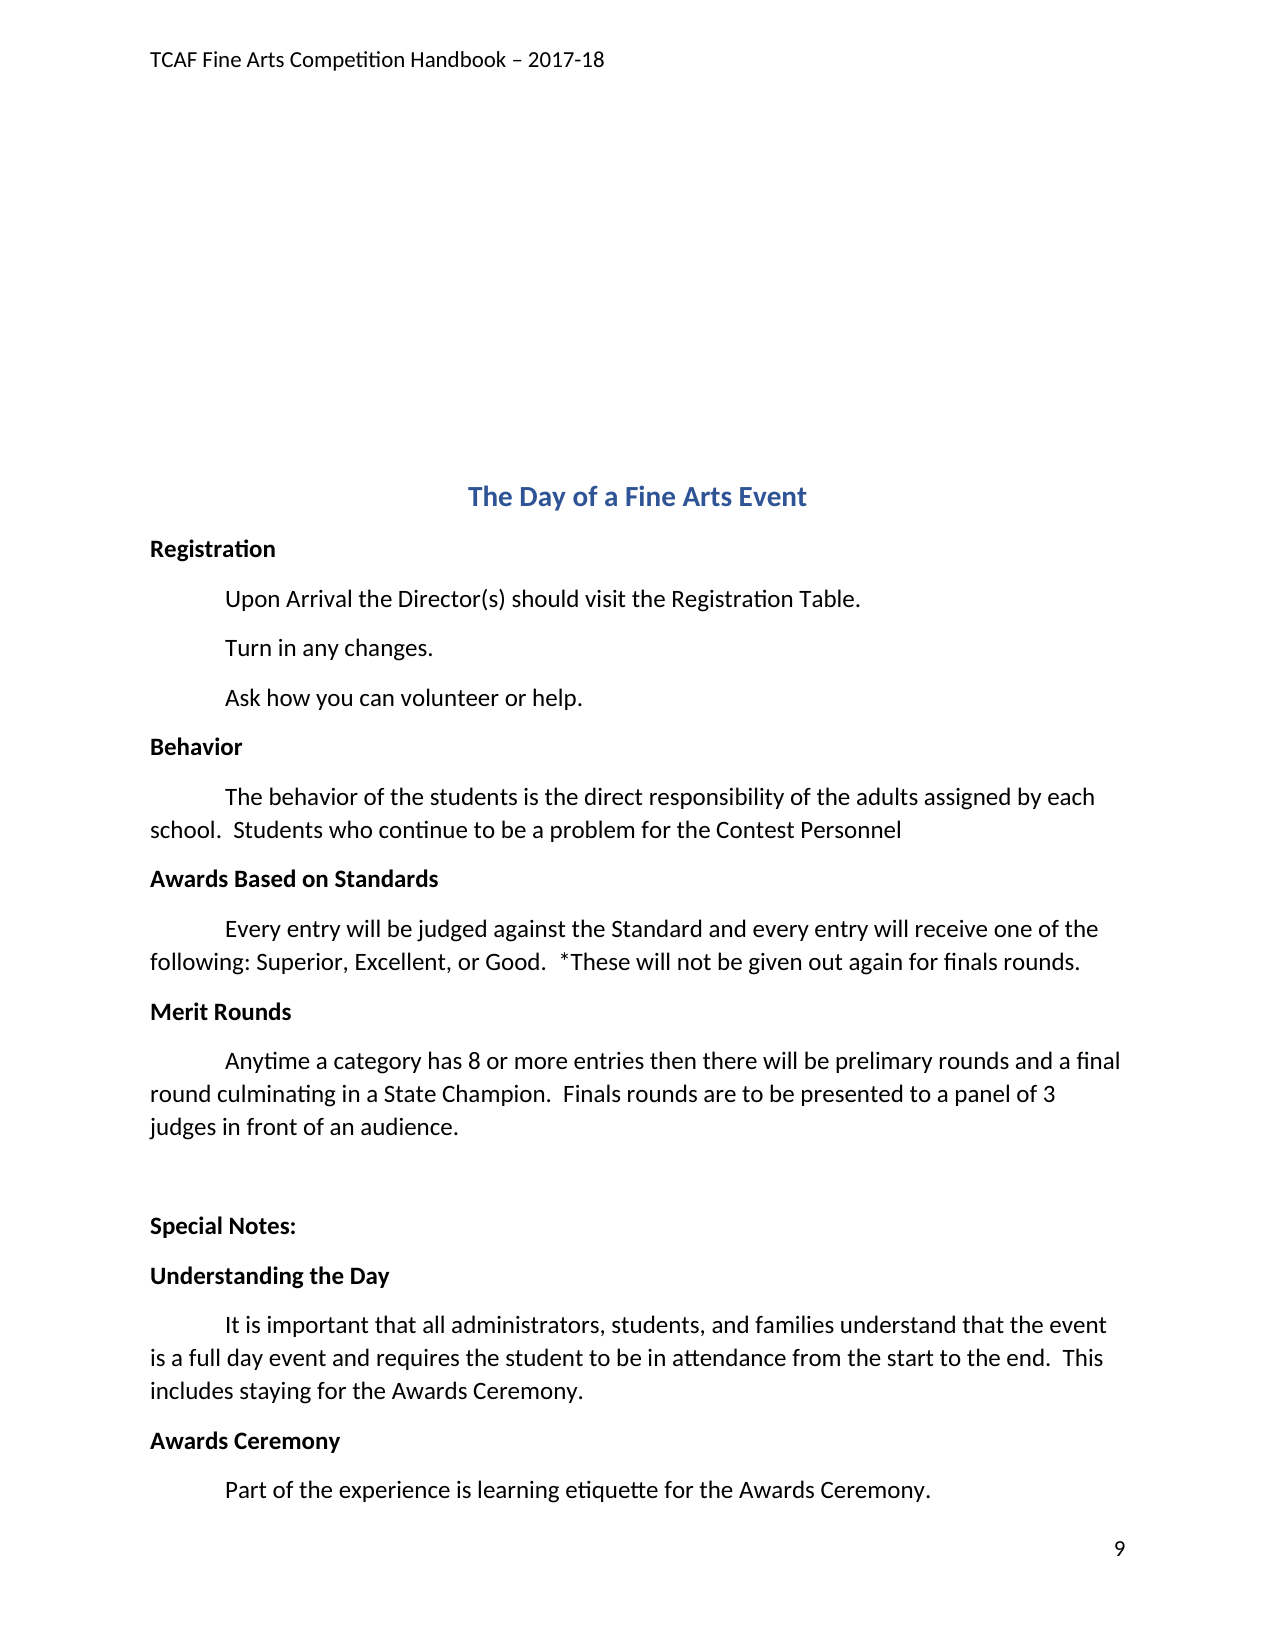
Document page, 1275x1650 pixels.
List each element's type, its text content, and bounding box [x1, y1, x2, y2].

text Merit Rounds [150, 996, 1125, 1026]
text Part of the experience is learning etiquette for the Awards Ceremony. [150, 1474, 1125, 1505]
text Special Notes: [150, 1210, 1125, 1241]
text The behavior of the students is the direct responsibility of the adults assigned by each school. Students who continue to be a problem for the Contest Personnel [150, 781, 1125, 844]
text Awards Ceremony [150, 1425, 1125, 1455]
text Every entry will be judged against the Standard and every entry will receive one of the following: Superior, Excellent, or Good. *These will not be given out again for finals rounds. [150, 913, 1125, 977]
text Ask how you can volunteer or help. [150, 682, 1125, 712]
text Understanding the Day [150, 1260, 1125, 1290]
text Anytime a category has 8 or more entries then there will be prelimary rounds and a final round culminating in a State Champion. Finals rounds are to be presented to a panel of 3 judges in front of an audience. [150, 1045, 1125, 1142]
text Upon Arrival the Director(s) should visit the Registration Table. [150, 583, 1125, 613]
text It is important that all administrators, students, and families understand that the event is a full day event and requires the student to be in attendance from the start to the end. This includes staying for the Awards Ceremony. [150, 1309, 1125, 1406]
text The Day of a Fine Arts Event [150, 478, 1125, 514]
text Awards Based on Standards [150, 864, 1125, 894]
text Behavior [150, 732, 1125, 762]
text Turn in any changes. [150, 632, 1125, 663]
text Registration [150, 533, 1125, 564]
